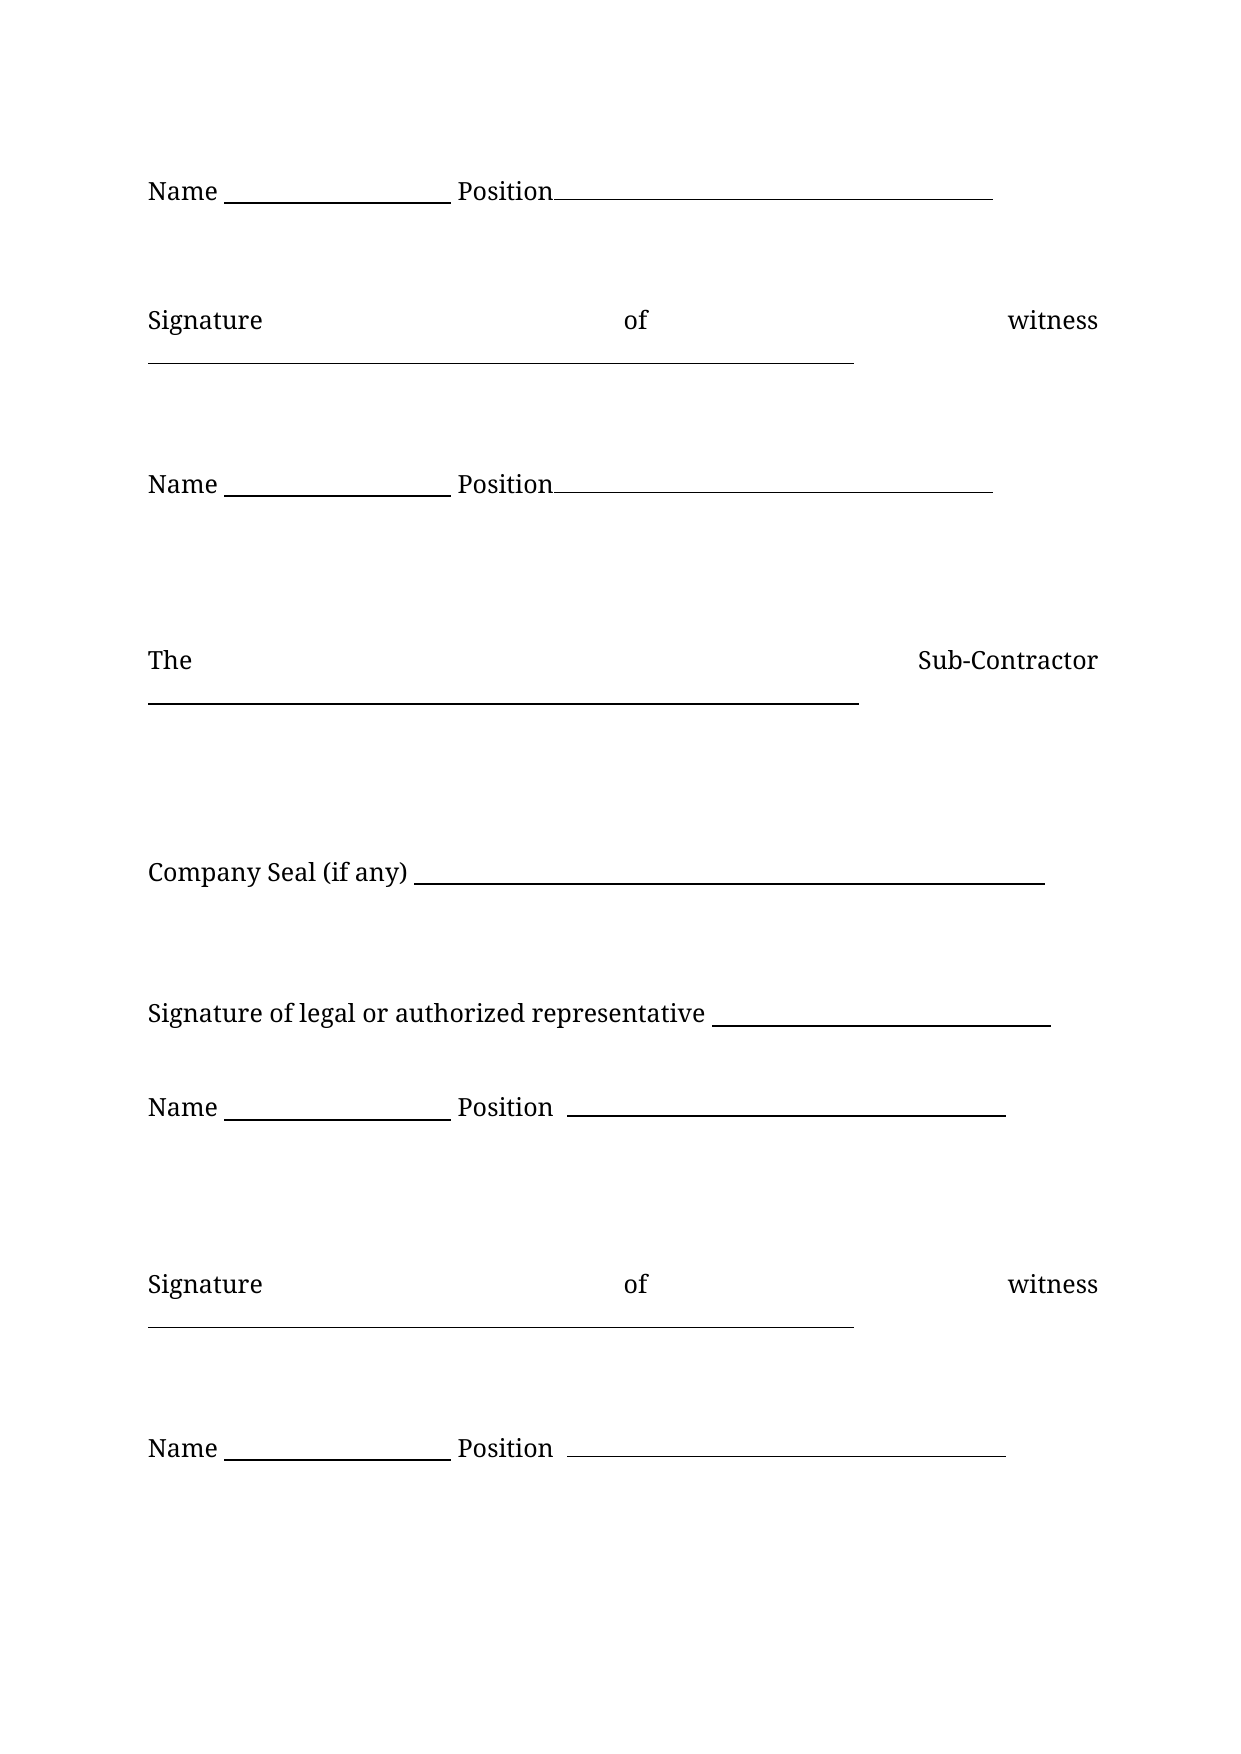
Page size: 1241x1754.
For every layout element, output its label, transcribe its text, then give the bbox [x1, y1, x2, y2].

list Signature of witness [148, 1266, 1098, 1371]
list Name Position [148, 1090, 1098, 1159]
list Name Position [148, 467, 1098, 536]
list Name Position [148, 1431, 1098, 1499]
list The Sub-Contractor [148, 643, 1098, 747]
list Signature of witness [148, 302, 1098, 407]
list Company Seal (if any) [148, 854, 1098, 888]
list Signature of legal or authorized representative [148, 996, 1098, 1030]
list Name Position [148, 173, 1098, 242]
